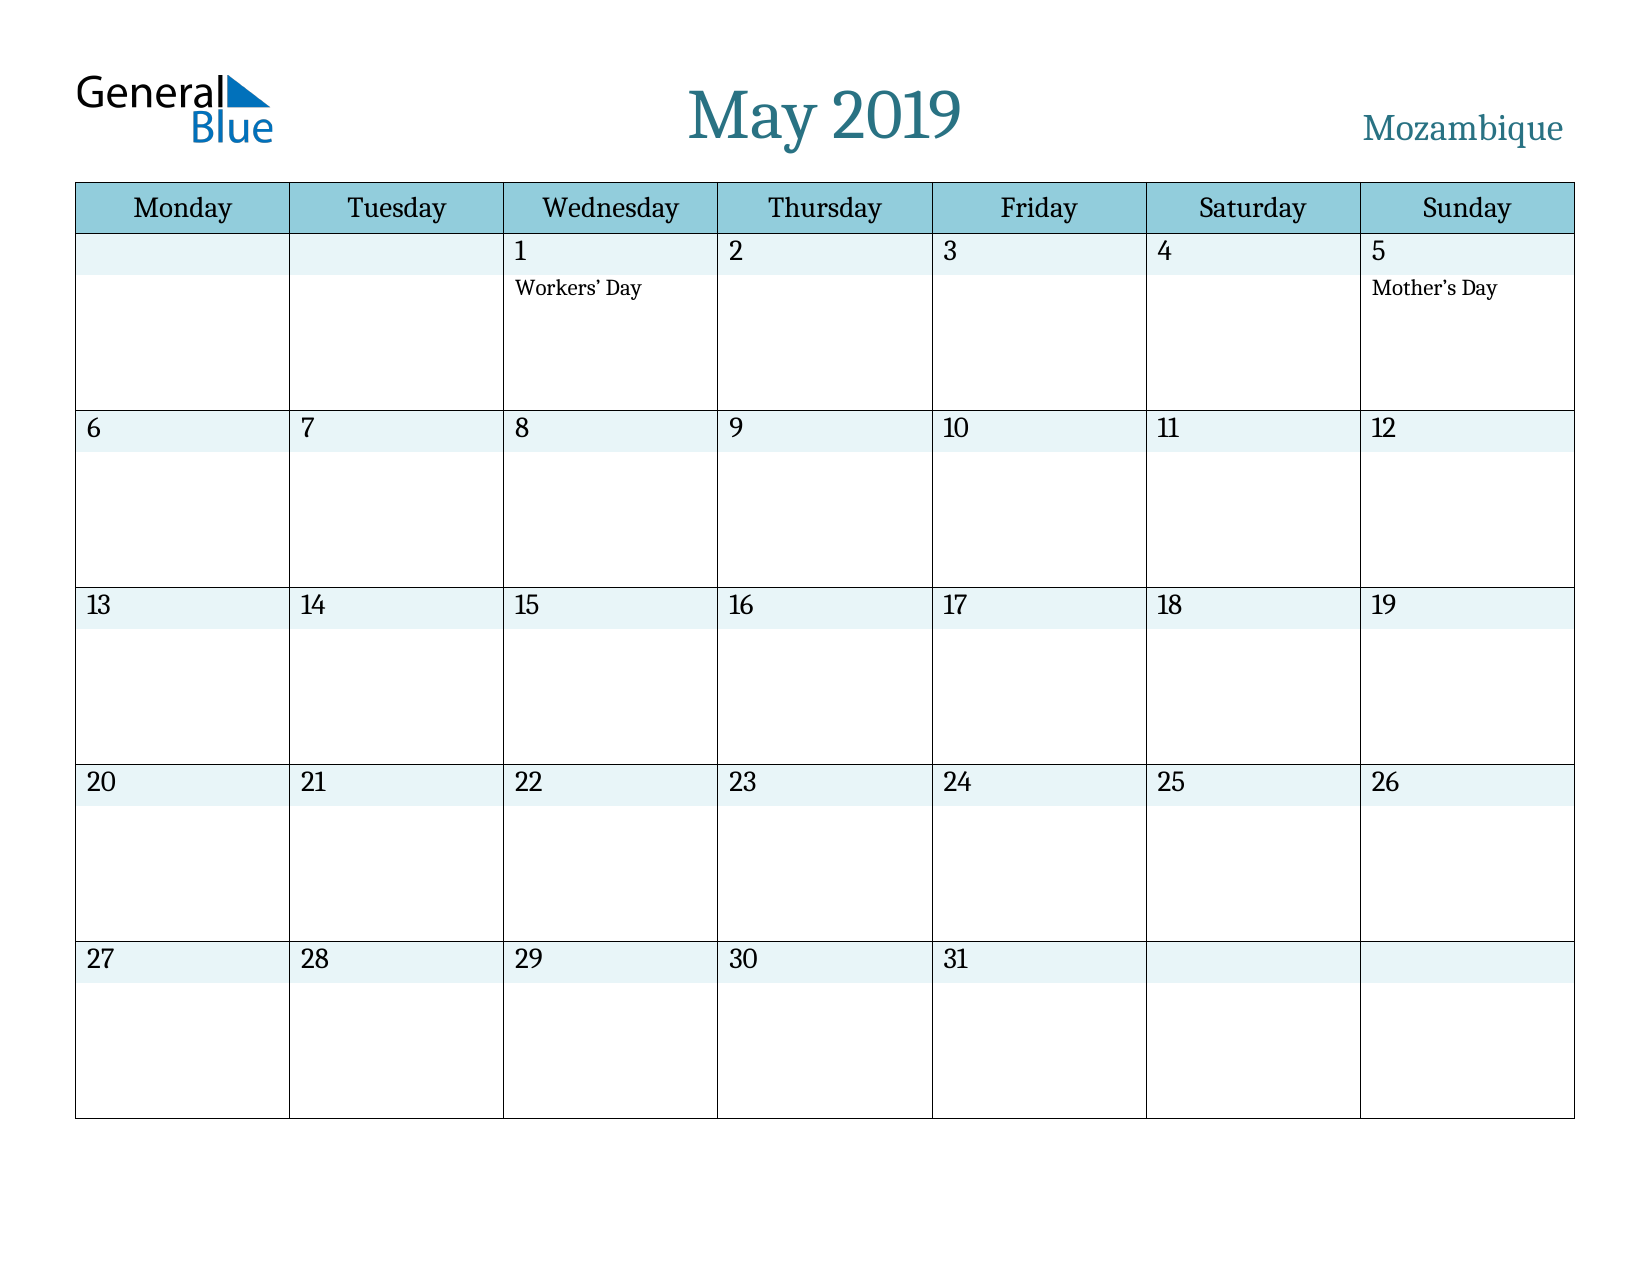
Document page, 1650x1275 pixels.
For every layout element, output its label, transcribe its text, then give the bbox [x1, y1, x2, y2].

table_cell 20 [76, 765, 289, 806]
table_cell [290, 234, 503, 275]
table_cell Sunday [1361, 183, 1574, 233]
table_cell [718, 452, 932, 587]
table_cell Wednesday [504, 183, 717, 233]
table_cell [718, 806, 932, 941]
table_cell 11 [1147, 411, 1360, 452]
table_cell [1147, 942, 1360, 983]
table_cell 26 [1361, 765, 1574, 806]
table_cell [1361, 452, 1574, 587]
table_cell [718, 629, 932, 764]
table_cell Thursday [718, 183, 932, 233]
table_cell [290, 452, 503, 587]
table_cell 3 [933, 234, 1146, 275]
table_cell [718, 983, 932, 1118]
table_cell [504, 629, 717, 764]
table_cell 21 [290, 765, 503, 806]
table_cell [504, 806, 717, 941]
table_cell 12 [1361, 411, 1574, 452]
table_cell [76, 629, 289, 764]
table_cell Monday [76, 183, 289, 233]
table_cell [1147, 452, 1360, 587]
table_cell 23 [718, 765, 932, 806]
table_cell [76, 983, 289, 1118]
table_cell 17 [933, 588, 1146, 629]
table_cell Saturday [1147, 183, 1360, 233]
table_cell Friday [933, 183, 1146, 233]
table_cell 19 [1361, 588, 1574, 629]
table_cell [933, 806, 1146, 941]
table_cell 16 [718, 588, 932, 629]
table_cell 5 [1361, 234, 1574, 275]
table_cell Tuesday [290, 183, 503, 233]
table_cell [933, 629, 1146, 764]
table_cell [290, 629, 503, 764]
table_cell 9 [718, 411, 932, 452]
table_cell 4 [1147, 234, 1360, 275]
table_cell [1361, 942, 1574, 983]
table_cell 18 [1147, 588, 1360, 629]
table_cell [1147, 806, 1360, 941]
table_cell [76, 275, 289, 410]
table_cell [1361, 629, 1574, 764]
table_cell 24 [933, 765, 1146, 806]
table_cell [504, 983, 717, 1118]
table_cell [76, 452, 289, 587]
table_cell [76, 234, 289, 275]
table_cell [933, 983, 1146, 1118]
table_cell 29 [504, 942, 717, 983]
table_cell 27 [76, 942, 289, 983]
table_cell Mother’s Day [1361, 275, 1574, 410]
table_cell 30 [718, 942, 932, 983]
table_cell [1147, 983, 1360, 1118]
table_cell 31 [933, 942, 1146, 983]
table_cell [1361, 983, 1574, 1118]
table_cell [718, 275, 932, 410]
table_cell [76, 806, 289, 941]
table_cell 8 [504, 411, 717, 452]
table_cell [290, 275, 503, 410]
table_cell [933, 452, 1146, 587]
table_cell 22 [504, 765, 717, 806]
table_cell 2 [718, 234, 932, 275]
table_header [76, 75, 503, 182]
table_cell 1 [504, 234, 717, 275]
table_cell [290, 983, 503, 1118]
table_cell [1147, 275, 1360, 410]
table_header Mozambique [1146, 75, 1574, 182]
table_cell 13 [76, 588, 289, 629]
table_cell 10 [933, 411, 1146, 452]
table_cell [933, 275, 1146, 410]
picture [77, 75, 273, 143]
table_cell 25 [1147, 765, 1360, 806]
table_cell [1147, 629, 1360, 764]
table_cell [504, 452, 717, 587]
table_cell 14 [290, 588, 503, 629]
table_cell 15 [504, 588, 717, 629]
table_header May 2019 [504, 75, 1146, 182]
table_cell [290, 806, 503, 941]
table_cell 7 [290, 411, 503, 452]
table_cell 28 [290, 942, 503, 983]
table_cell Workers’ Day [504, 275, 717, 410]
table_cell 6 [76, 411, 289, 452]
table_cell [1361, 806, 1574, 941]
